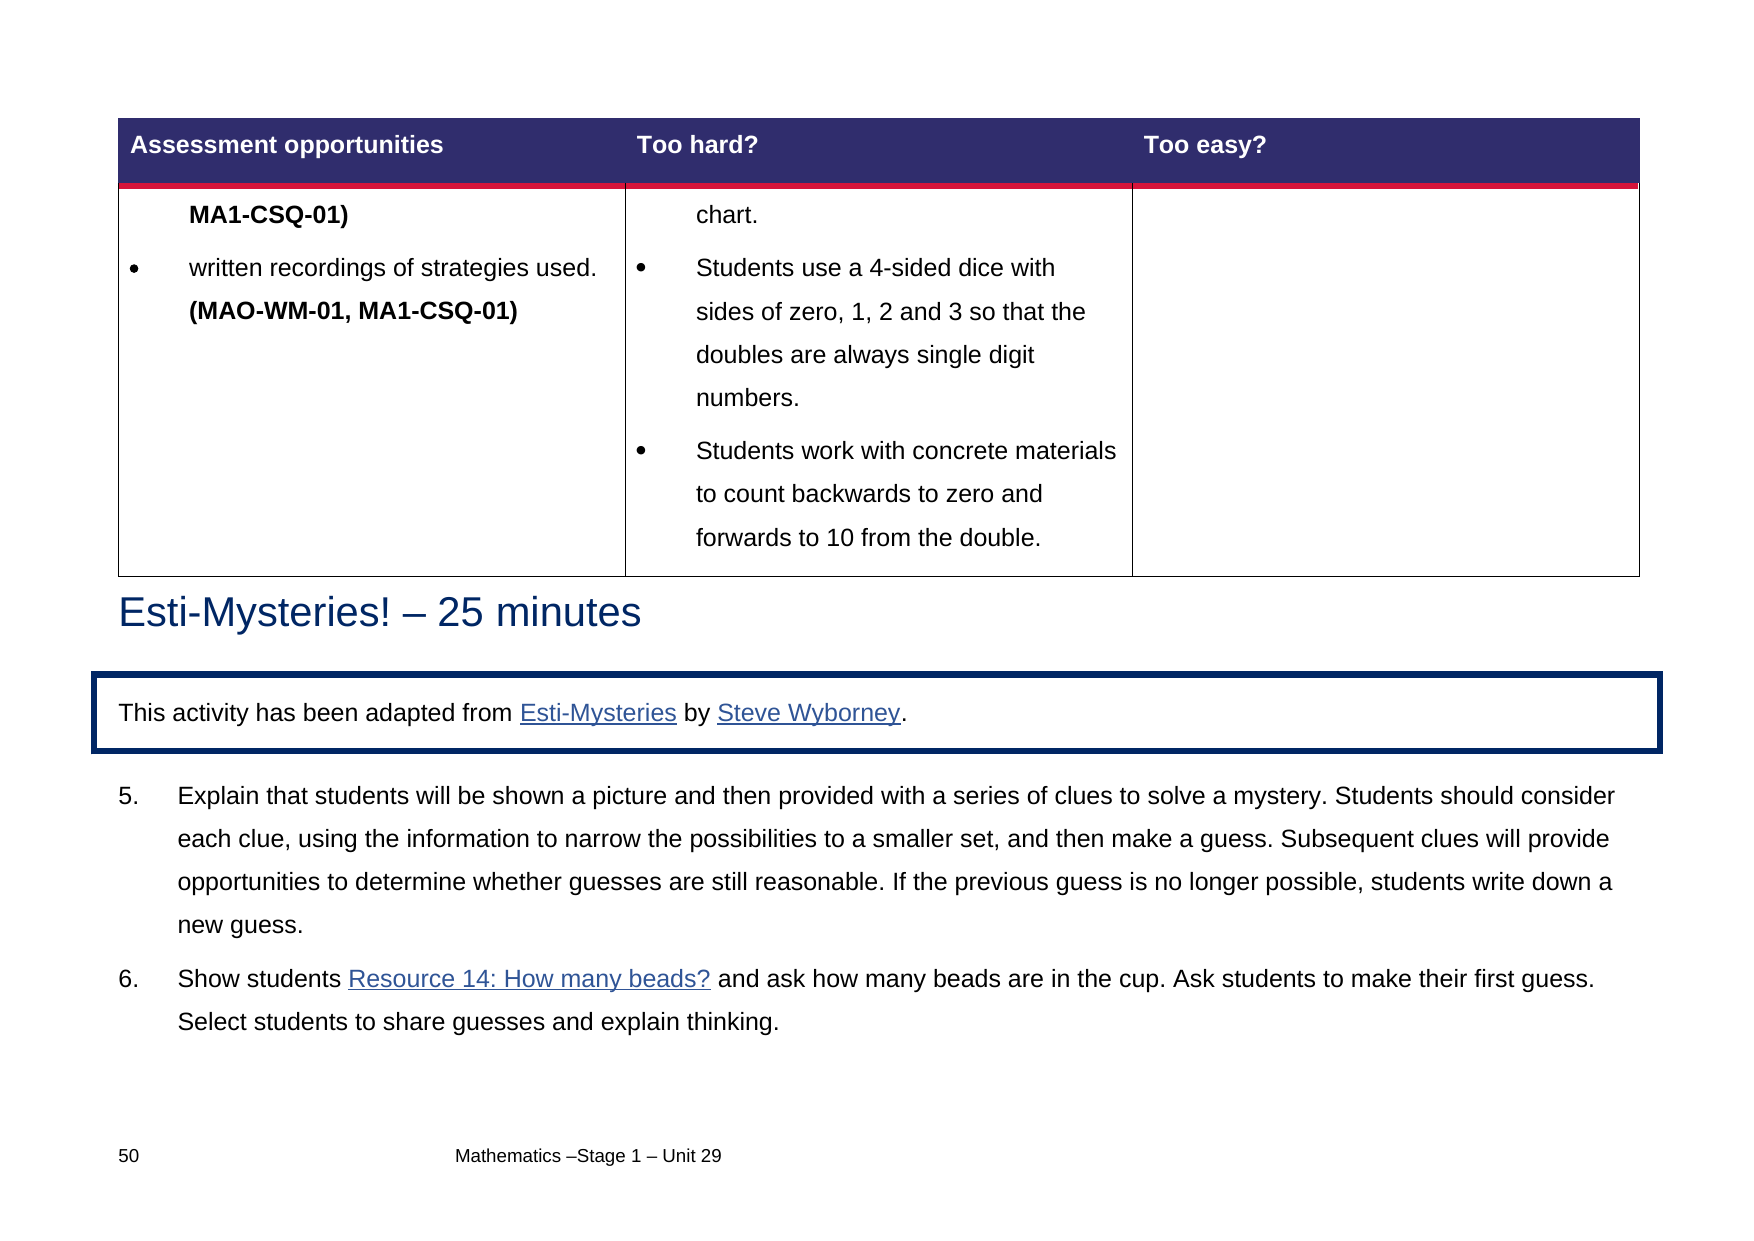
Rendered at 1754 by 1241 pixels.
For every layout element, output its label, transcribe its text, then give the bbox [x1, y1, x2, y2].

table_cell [119, 189, 625, 576]
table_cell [626, 189, 1132, 576]
subtitle Esti-Mysteries! – 25 minutes [118, 587, 1636, 635]
list Show students Resource 14: How many beads? and ask how many beads are in the cup. Ask students to make their first guess. Select students to share guesses and explain thinking. [118, 964, 1636, 1036]
text This activity has been adapted from Esti-Mysteries by Steve Wyborney. [97, 678, 1657, 748]
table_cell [1133, 183, 1639, 576]
table_header Assessment opportunities [119, 119, 625, 183]
table_header Too hard? [626, 119, 1132, 183]
table_header Too easy? [1133, 119, 1639, 183]
list Explain that students will be shown a picture and then provided with a series of clues to solve a mystery. Students should consider each clue, using the information to narrow the possibilities to a smaller set, and then make a guess. Subsequent clues will provide opportunities to determine whether guesses are still reasonable. If the previous guess is no longer possible, students write down a new guess. [118, 781, 1636, 939]
